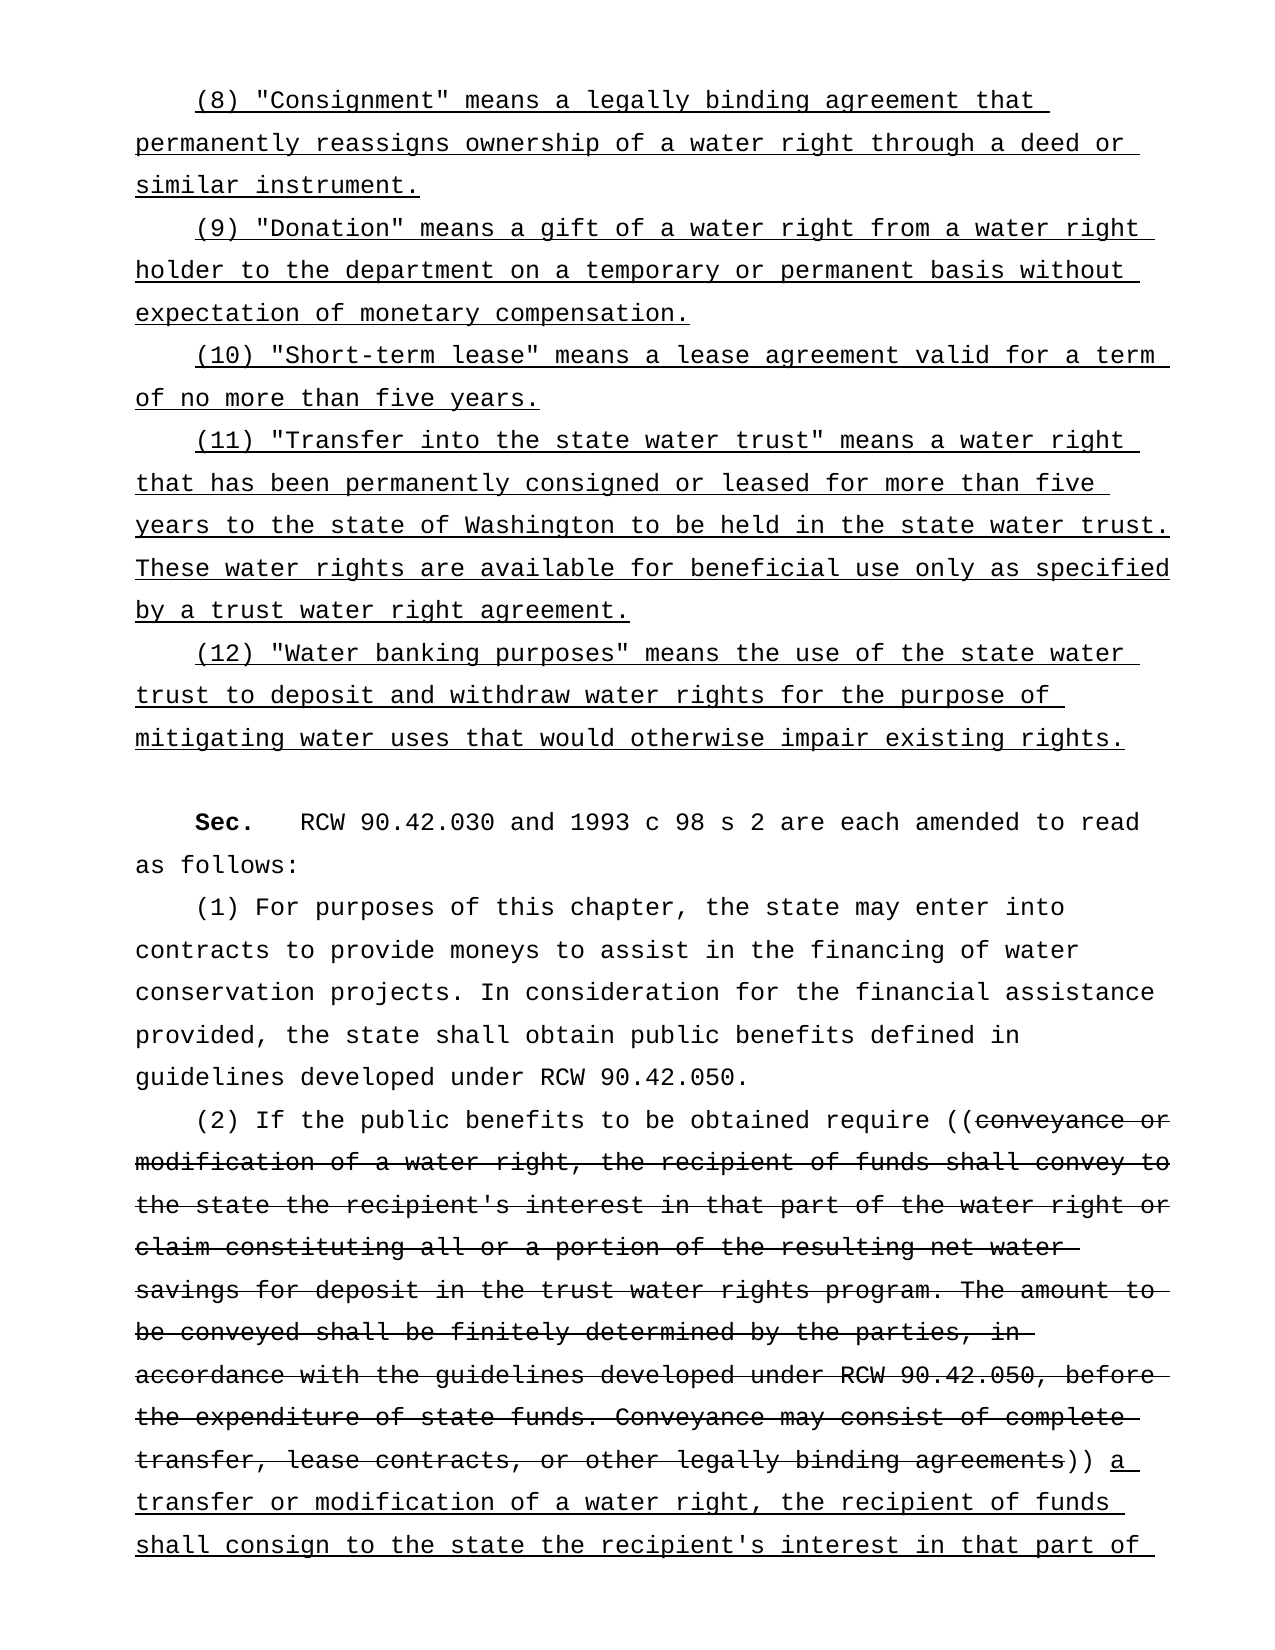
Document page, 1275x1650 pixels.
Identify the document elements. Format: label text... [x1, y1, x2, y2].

text Sec. RCW 90.42.030 and 1993 c 98 s 2 are each amended to read as follows: [135, 797, 1170, 882]
text (11) "Transfer into the state water trust" means a water right that has been permanently consigned or leased for more than five years to the state of Washington to be held in the state water trust. These water rights are available for beneficial use only as specified by a trust water right agreement. [135, 538, 1170, 579]
text (12) "Water banking purposes" means the use of the state water trust to deposit and withdraw water rights for the purpose of mitigating water uses that would otherwise impair existing rights. [135, 627, 1170, 755]
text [135, 1377, 1170, 1562]
text (9) "Donation" means a gift of a water right from a water right holder to the department on a temporary or permanent basis without expectation of monetary compensation. [135, 202, 1170, 330]
text (1) For purposes of this chapter, the state may enter into contracts to provide moneys to assist in the financing of water conservation projects. In consideration for the financial assistance provided, the state shall obtain public benefits defined in guidelines developed under RCW 90.42.050. [135, 882, 1170, 1094]
text (11) "Transfer into the state water trust" means a water right that has been permanently consigned or leased for more than five years to the state of Washington to be held in the state water trust. These water rights are available for beneficial use only as specified by a trust water right agreement. [135, 580, 1170, 627]
text (10) "Short-term lease" means a lease agreement valid for a term of no more than five years. [135, 330, 1170, 415]
text (11) "Transfer into the state water trust" means a water right that has been permanently consigned or leased for more than five years to the state of Washington to be held in the state water trust. These water rights are available for beneficial use only as specified by a trust water right agreement. [135, 415, 1170, 536]
text (8) "Consignment" means a legally binding agreement that permanently reassigns ownership of a water right through a deed or similar instrument. [135, 75, 1170, 202]
